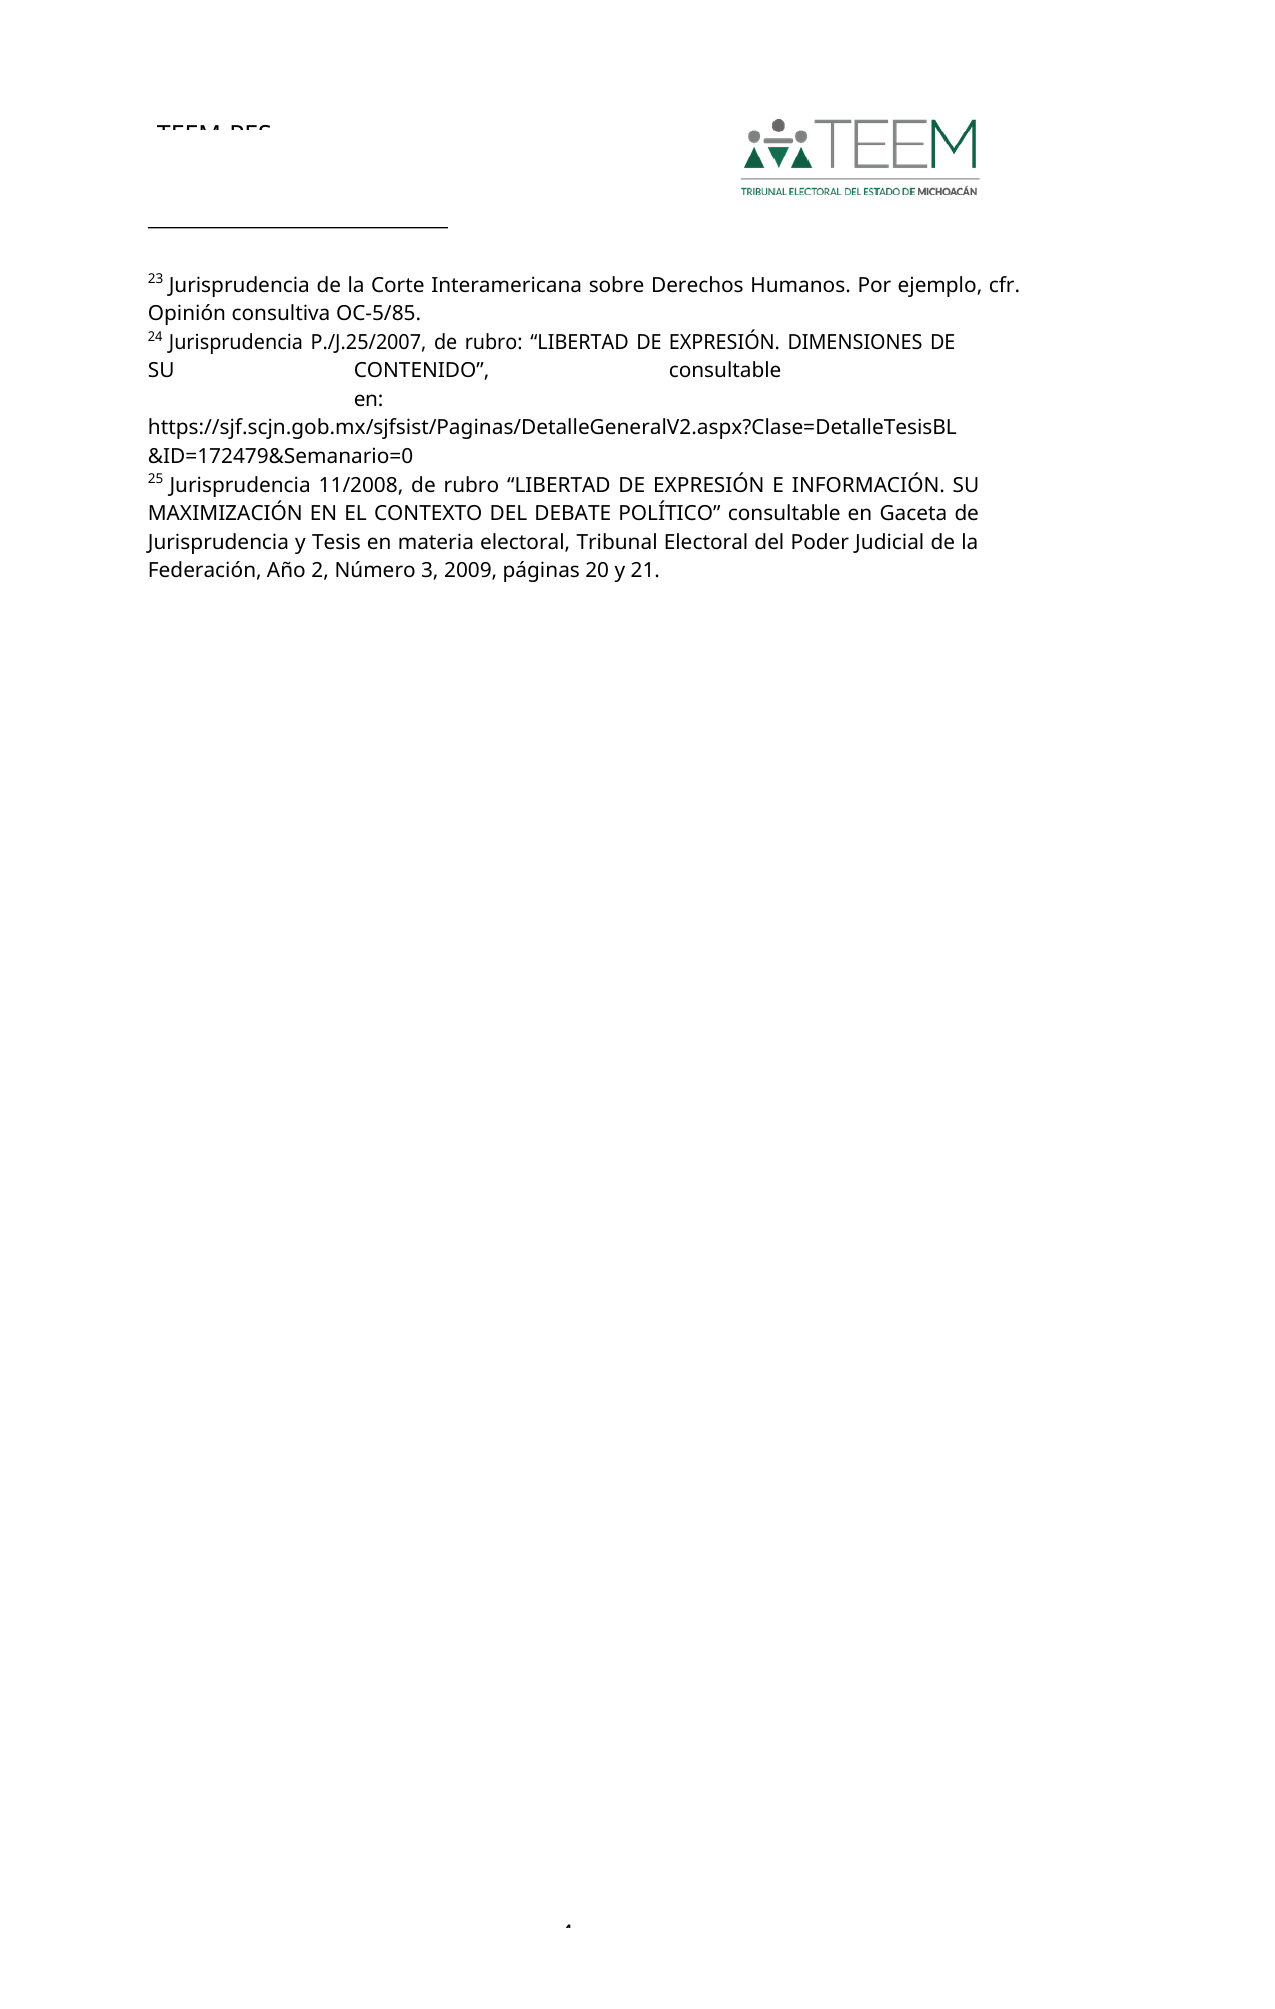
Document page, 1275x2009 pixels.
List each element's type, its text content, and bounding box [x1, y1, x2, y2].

text 23 Jurisprudencia de la Corte Interamericana sobre Derechos Humanos. Por ejemplo, cfr. Opinión consultiva OC-5/85. [148, 269, 1047, 327]
text 24 Jurisprudencia P./J.25/2007, de rubro: “LIBERTAD DE EXPRESIÓN. DIMENSIONES DE SU CONTENIDO”, consultable en: https://sjf.scjn.gob.mx/sjfsist/Paginas/DetalleGeneralV2.aspx?Clase=DetalleTesisBL &ID=172479&Semanario=0 [148, 327, 980, 469]
picture [740, 119, 980, 195]
text 25 Jurisprudencia 11/2008, de rubro “LIBERTAD DE EXPRESIÓN E INFORMACIÓN. SU MAXIMIZACIÓN EN EL CONTEXTO DEL DEBATE POLÍTICO” consultable en Gaceta de Jurisprudencia y Tesis en materia electoral, Tribunal Electoral del Poder Judicial de la Federación, Año 2, Número 3, 2009, páginas 20 y 21. [148, 469, 980, 584]
